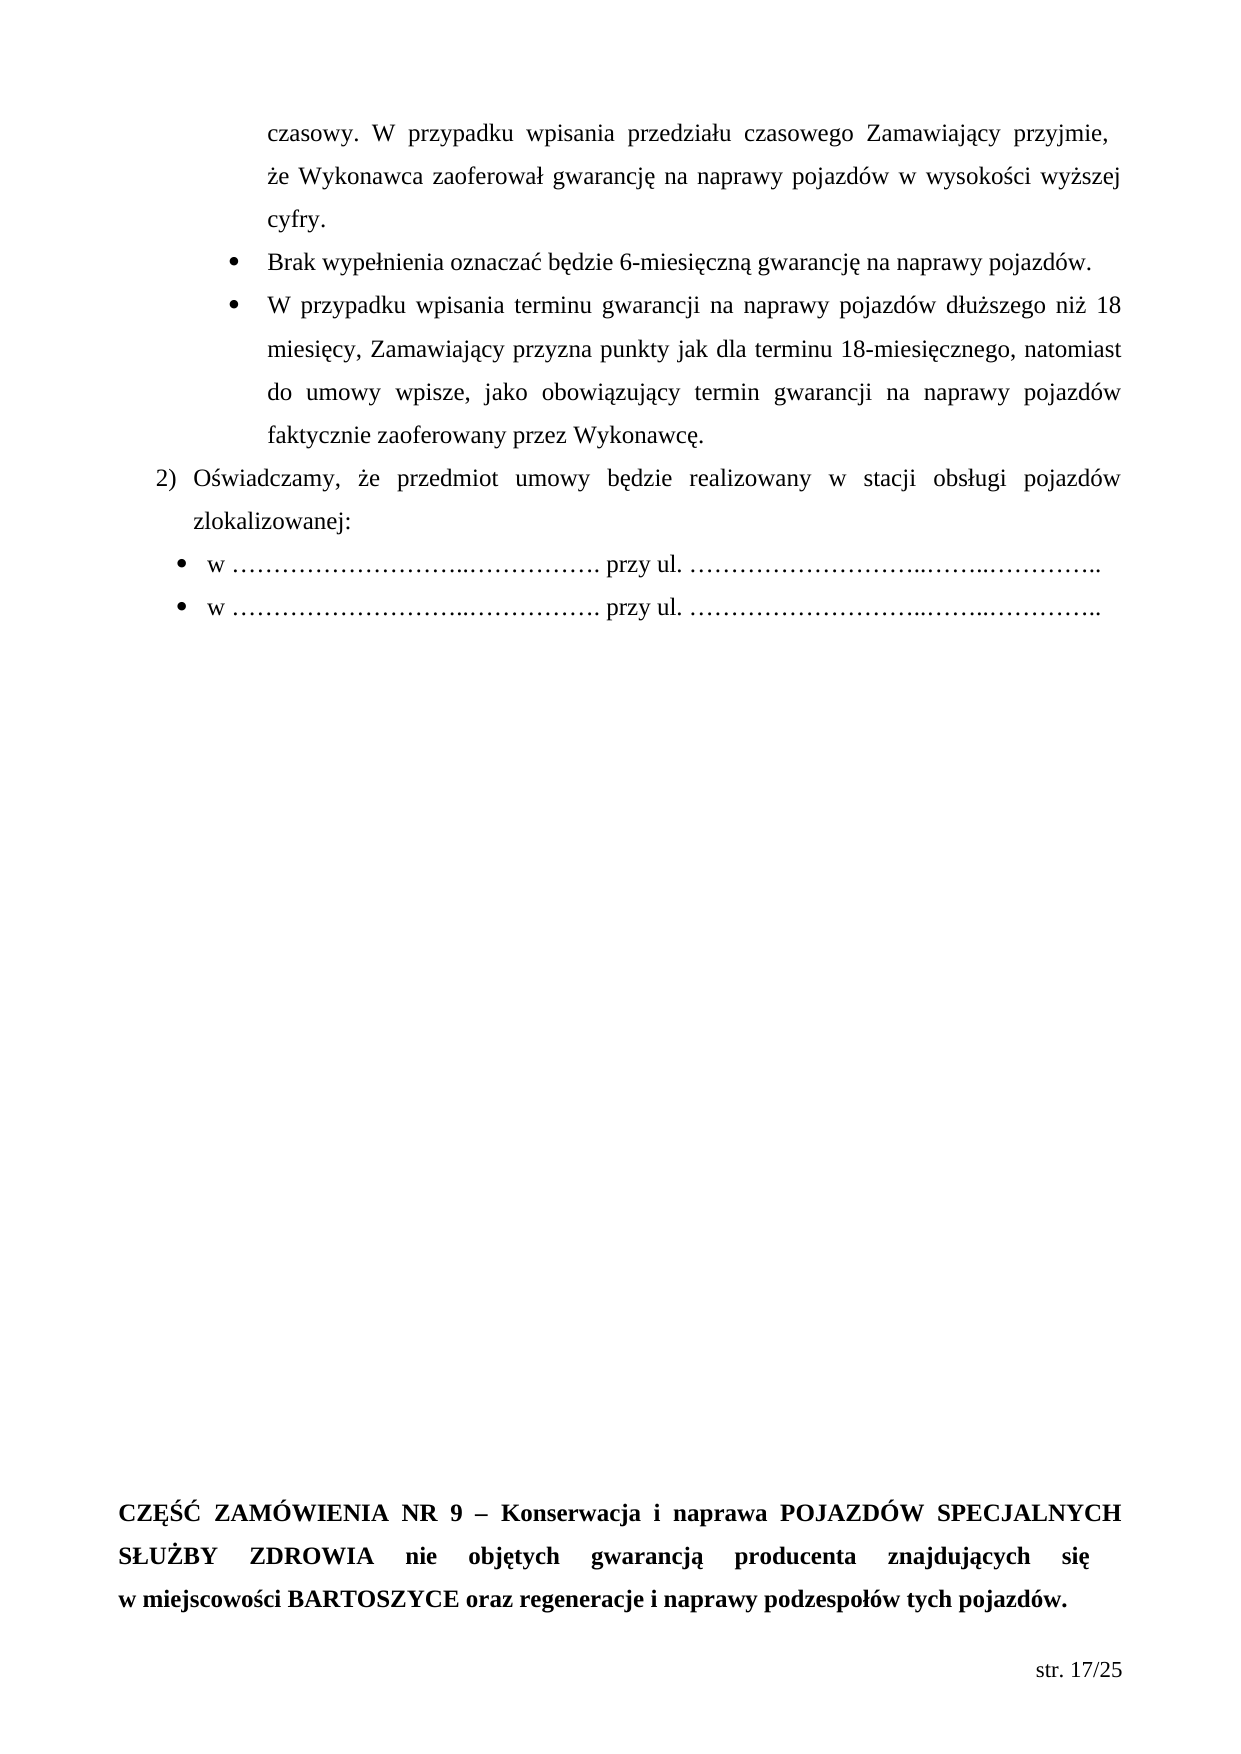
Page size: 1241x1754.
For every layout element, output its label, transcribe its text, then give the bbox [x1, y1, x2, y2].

list w ………………………..……………. przy ul. ………………………..……..………….. [177, 549, 1122, 578]
list w ………………………..……………. przy ul. ………………………..……..………….. [177, 592, 1122, 621]
text CZĘŚĆ ZAMÓWIENIA NR 9 – Konserwacja i naprawa POJAZDÓW SPECJALNYCH SŁUŻBY ZDROWIA nie objętych gwarancją producenta znajdujących się w miejscowości BARTOSZYCE oraz regeneracje i naprawy podzespołów tych pojazdów. [118, 1498, 1122, 1613]
list Oświadczamy, że przedmiot umowy będzie realizowany w stacji obsługi pojazdów zlokalizowanej: [156, 463, 1122, 535]
list Brak wypełnienia oznaczać będzie 6-miesięczną gwarancję na naprawy pojazdów. [229, 247, 1122, 276]
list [229, 118, 1122, 233]
list W przypadku wpisania terminu gwarancji na naprawy pojazdów dłuższego niż 18 miesięcy, Zamawiający przyzna punkty jak dla terminu 18-miesięcznego, natomiast do umowy wpisze, jako obowiązujący termin gwarancji na naprawy pojazdów faktycznie zaoferowany przez Wykonawcę. [229, 291, 1122, 449]
